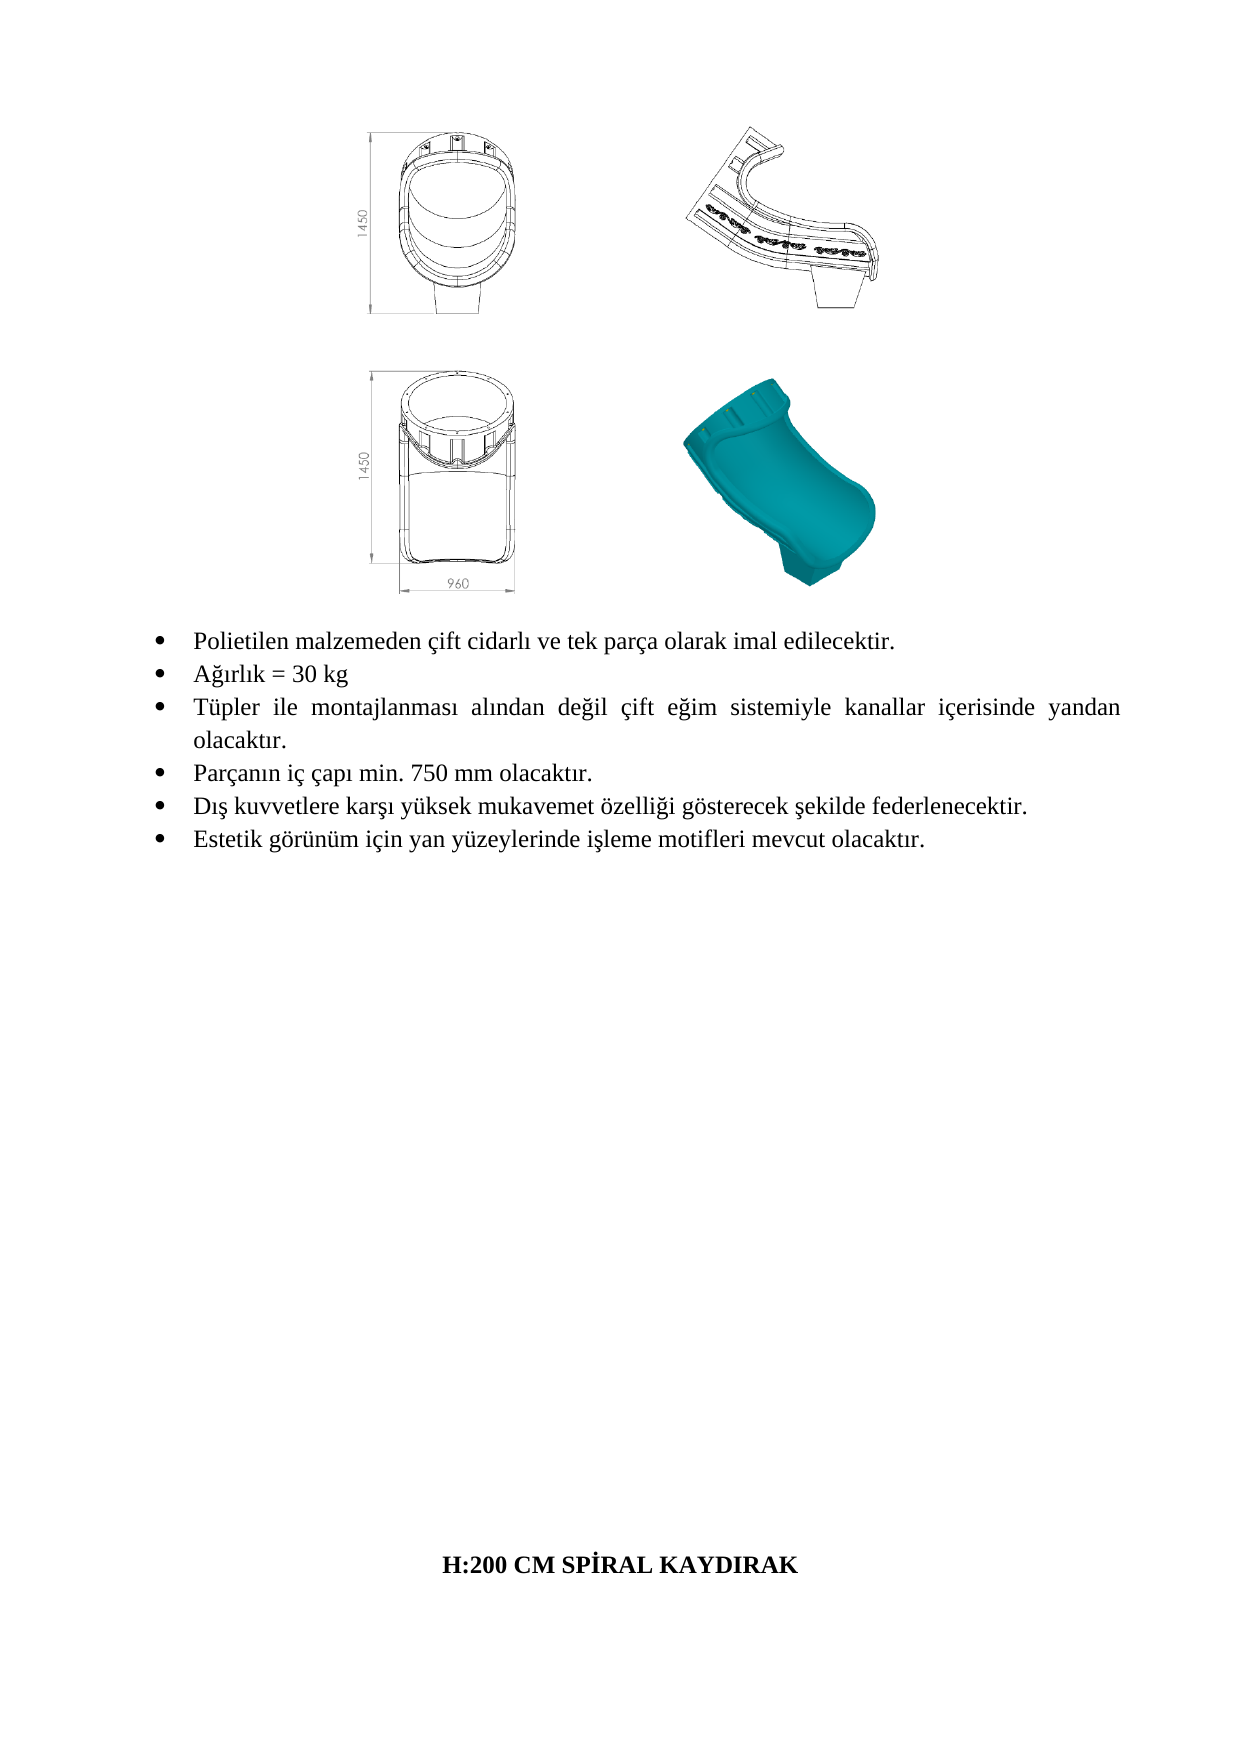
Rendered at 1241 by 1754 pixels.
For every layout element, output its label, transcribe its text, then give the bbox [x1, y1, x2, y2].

list Dış kuvvetlere karşı yüksek mukavemet özelliği gösterecek şekilde federlenecektir. [156, 791, 1122, 820]
list Polietilen malzemeden çift cidarlı ve tek parça olarak imal edilecektir. [156, 626, 1122, 655]
list Tüpler ile montajlanması alından değil çift eğim sistemiyle kanallar içerisinde yandan olacaktır. [156, 692, 1122, 754]
picture [310, 118, 930, 601]
list Parçanın iç çapı min. 750 mm olacaktır. [156, 758, 1122, 787]
list Ağırlık = 30 kg [156, 659, 1122, 688]
list Estetik görünüm için yan yüzeylerinde işleme motifleri mevcut olacaktır. [156, 824, 1122, 853]
text H:200 CM SPİRAL KAYDIRAK [118, 1551, 1122, 1579]
